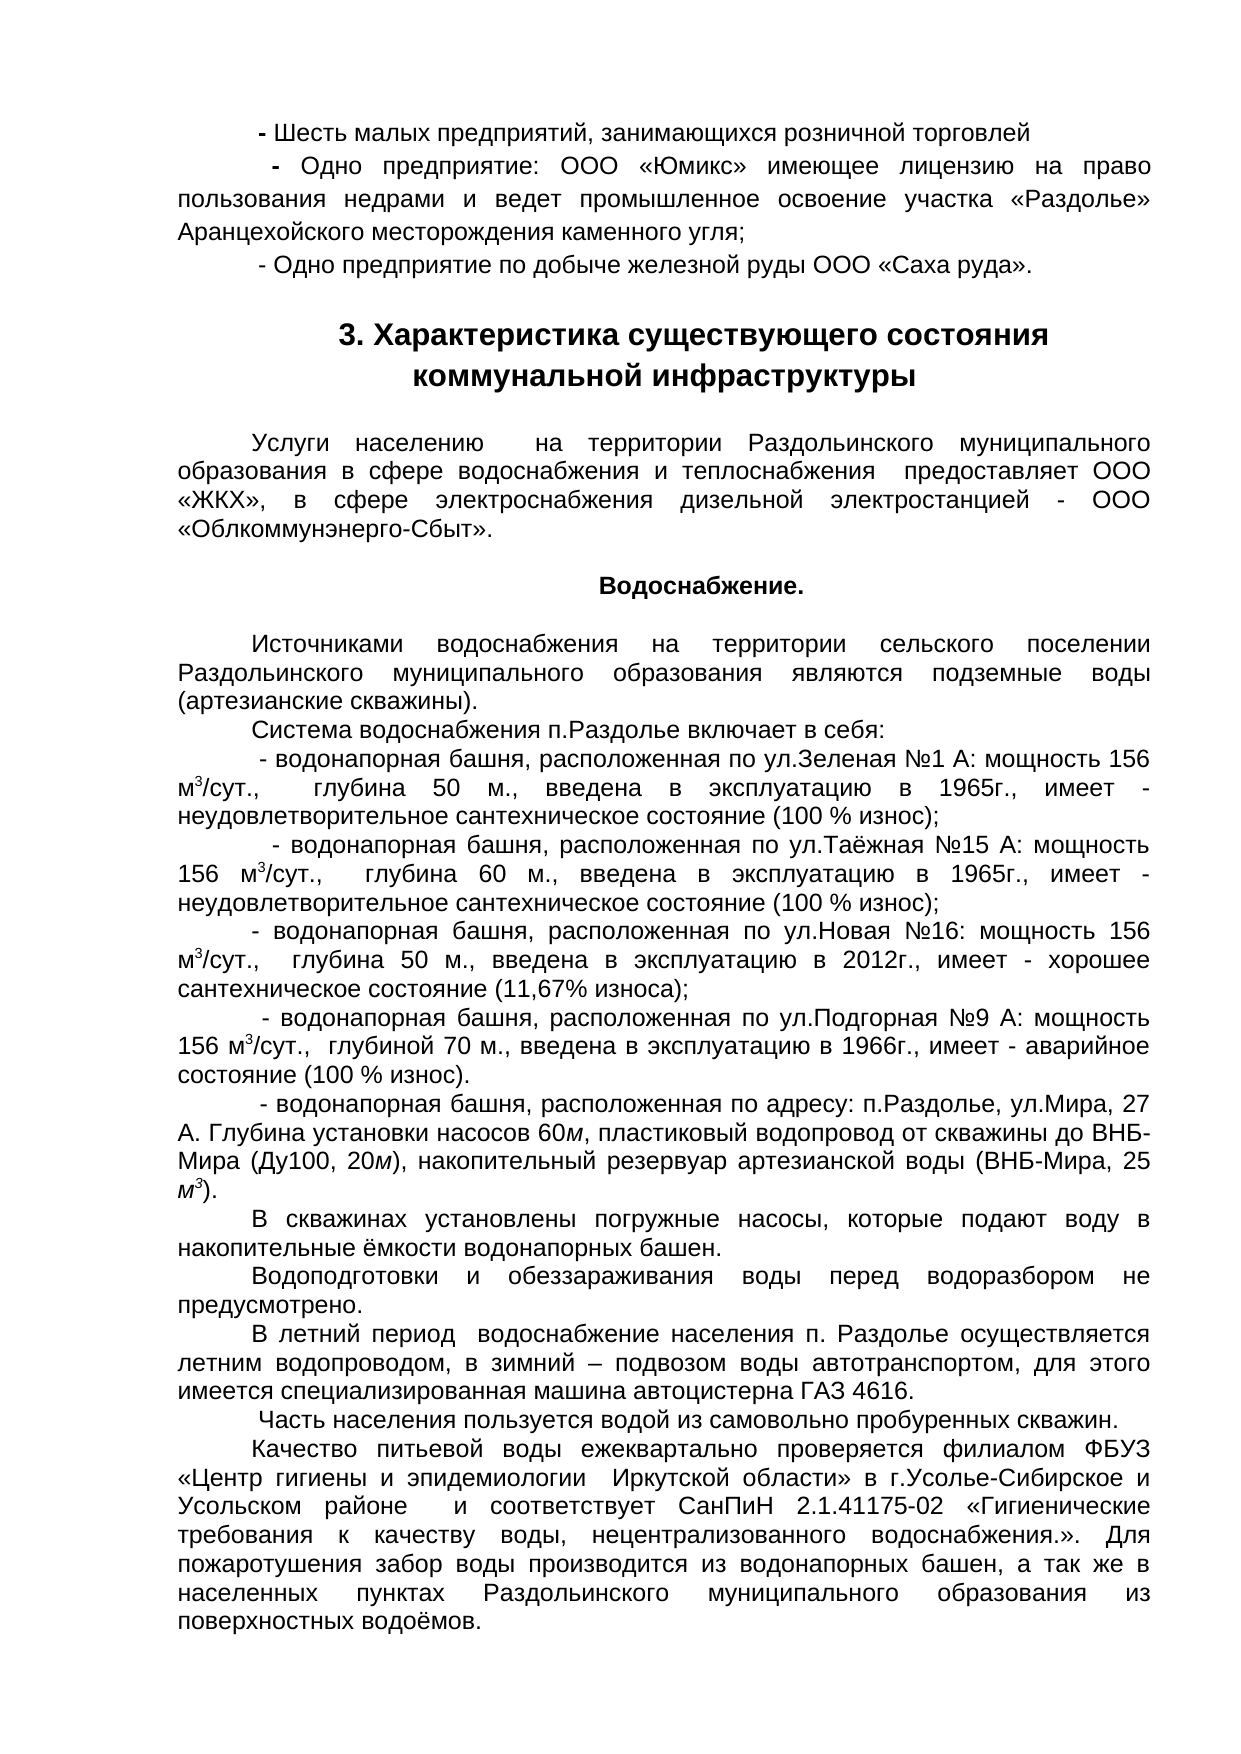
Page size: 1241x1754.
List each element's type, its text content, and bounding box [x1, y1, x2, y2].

text Часть населения пользуется водой из самовольно пробуренных скважин. [177, 1405, 1152, 1434]
text Качество питьевой воды ежеквартально проверяется филиалом ФБУЗ «Центр гигиены и эпидемиологии Иркутской области» в г.Усолье-Сибирское и Усольском районе и соответствует СанПиН 2.1.41175-02 «Гигиенические требования к качеству воды, нецентрализованного водоснабжения.». Для пожаротушения забор воды производится из водонапорных башен, а так же в населенных пунктах Раздольинского муниципального образования из поверхностных водоёмов. [177, 1434, 1152, 1635]
text Водоподготовки и обеззараживания воды перед водоразбором не предусмотрено. [177, 1261, 1152, 1319]
text Водоснабжение. [177, 571, 1152, 600]
text Источниками водоснабжения на территории сельского поселении Раздольинского муниципального образования являются подземные воды (артезианские скважины). [177, 629, 1152, 715]
text - Одно предприятие по добыче железной руды ООО «Саха руда». [177, 250, 1152, 279]
text - водонапорная башня, расположенная по адресу: п.Раздолье, ул.Мира, 27 А. Глубина установки насосов 60м, пластиковый водопровод от скважины до ВНБ-Мира (Ду100, 20м), накопительный резервуар артезианской воды (ВНБ-Мира, ). [177, 1089, 1152, 1204]
text - водонапорная башня, расположенная по ул.Новая №16: мощность 156 м3/сут., глубина 50 м., введена в эксплуатацию в 2012г., имеет - хорошее сантехническое состояние (11,67% износа); [177, 916, 1152, 1002]
text В скважинах установлены погружные насосы, которые подают воду в накопительные ёмкости водонапорных башен. [177, 1204, 1152, 1261]
text - водонапорная башня, расположенная по ул.Таёжная №15 А: мощность 156 м3/сут., глубина 60 м., введена в эксплуатацию в 1965г., имеет - неудовлетворительное сантехническое состояние (100 % износ); [177, 830, 1152, 916]
text В летний период водоснабжение населения п. Раздолье осуществляется летним водопроводом, в зимний – подвозом воды автотранспортом, для этого имеется специализированная машина автоцистерна ГАЗ 4616. [177, 1319, 1152, 1405]
text - Одно предприятие: ООО «Юмикс» имеющее лицензию на право пользования недрами и ведет промышленное освоение участка «Раздолье» Аранцехойского месторождения каменного угля; [177, 151, 1152, 246]
text 3. Характеристика существующего состояния коммунальной инфраструктуры [177, 316, 1152, 393]
text Услуги населению на территории Раздольинского муниципального образования в сфере водоснабжения и теплоснабжения предоставляет ООО «ЖКХ», в сфере электроснабжения дизельной электростанцией - ООО «Облкоммунэнерго-Сбыт». [177, 427, 1152, 542]
text - водонапорная башня, расположенная по ул.Подгорная №9 А: мощность 156 м3/сут., глубиной 70 м., введена в эксплуатацию в 1966г., имеет - аварийное состояние (100 % износ). [177, 1002, 1152, 1089]
text - водонапорная башня, расположенная по ул.Зеленая №1 А: мощность 156 м3/сут., глубина 50 м., введена в эксплуатацию в 1965г., имеет - неудовлетворительное сантехническое состояние (100 % износ); [177, 744, 1152, 830]
text - Шесть малых предприятий, занимающихся розничной торговлей [177, 118, 1152, 147]
text Система водоснабжения п.Раздолье включает в себя: [177, 715, 1152, 744]
